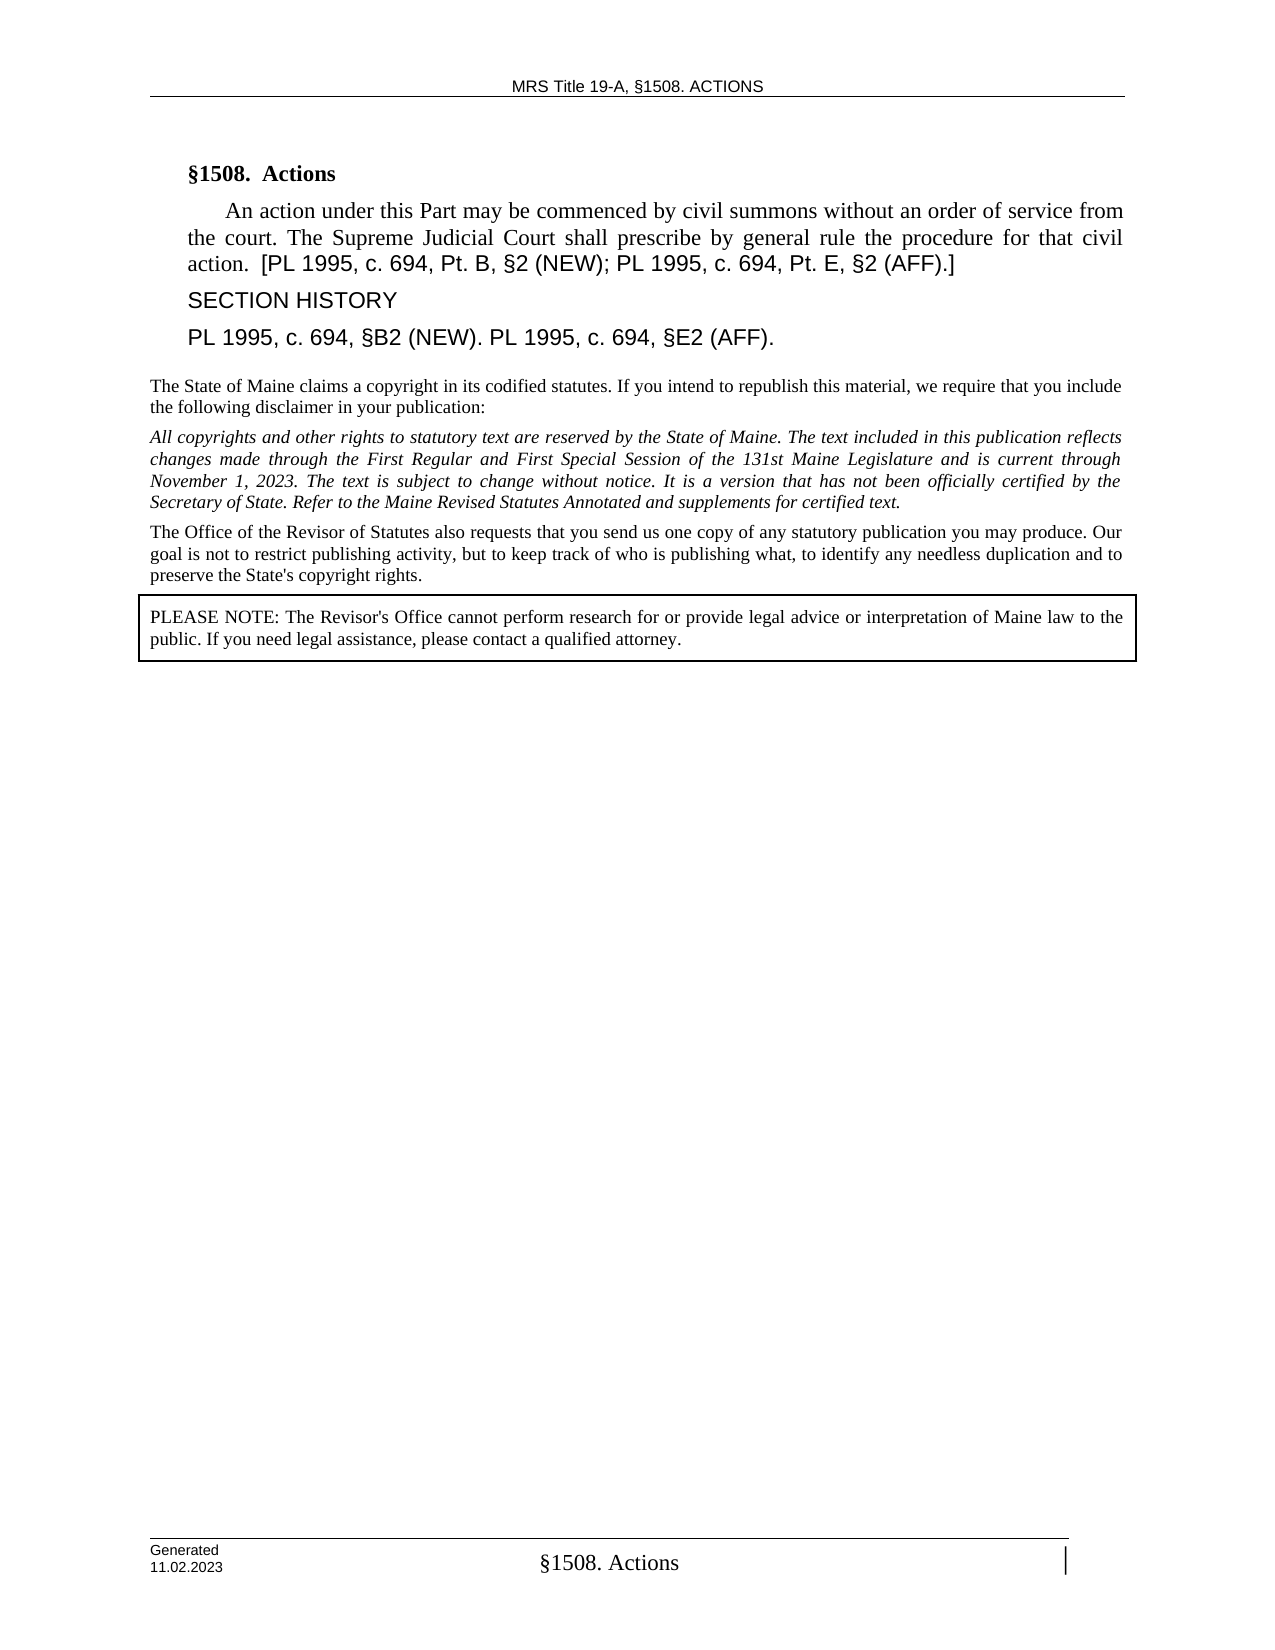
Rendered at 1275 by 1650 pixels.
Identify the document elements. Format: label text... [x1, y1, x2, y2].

text §1508. Actions [187, 160, 1125, 187]
text The Office of the Revisor of Statutes also requests that you send us one copy of any statutory publication you may produce. Our goal is not to restrict publishing activity, but to keep track of who is publishing what, to identify any needless duplication and to preserve the State's copyright rights. [150, 521, 1125, 586]
text The State of Maine claims a copyright in its codified statutes. If you intend to republish this material, we require that you include the following disclaimer in your publication: [150, 375, 1125, 418]
text SECTION HISTORY [187, 287, 1125, 313]
text All copyrights and other rights to statutory text are reserved by the State of Maine. The text included in this publication reflects changes made through the First Regular and First Special Session of the 131st Maine Legislature and is current through November 1, 2023 . The text is subject to change without notice. It is a version that has not been officially certified by the Secretary of State. Refer to the Maine Revised Statutes Annotated and supplements for certified text. [150, 426, 1125, 513]
text PL 1995, c. 694, §B2 (NEW). PL 1995, c. 694, §E2 (AFF). [187, 323, 1125, 350]
text PLEASE NOTE: The Revisor's Office cannot perform research for or provide legal advice or interpretation of Maine law to the public. If you need legal assistance, please contact a qualified attorney. [140, 596, 1135, 660]
text An action under this Part may be commenced by civil summons without an order of service from the court. The Supreme Judicial Court shall prescribe by general rule the procedure for that civil action. [PL 1995, c. 694, Pt. B, §2 (NEW); PL 1995, c. 694, Pt. E, §2 (AFF).] [187, 197, 1125, 276]
